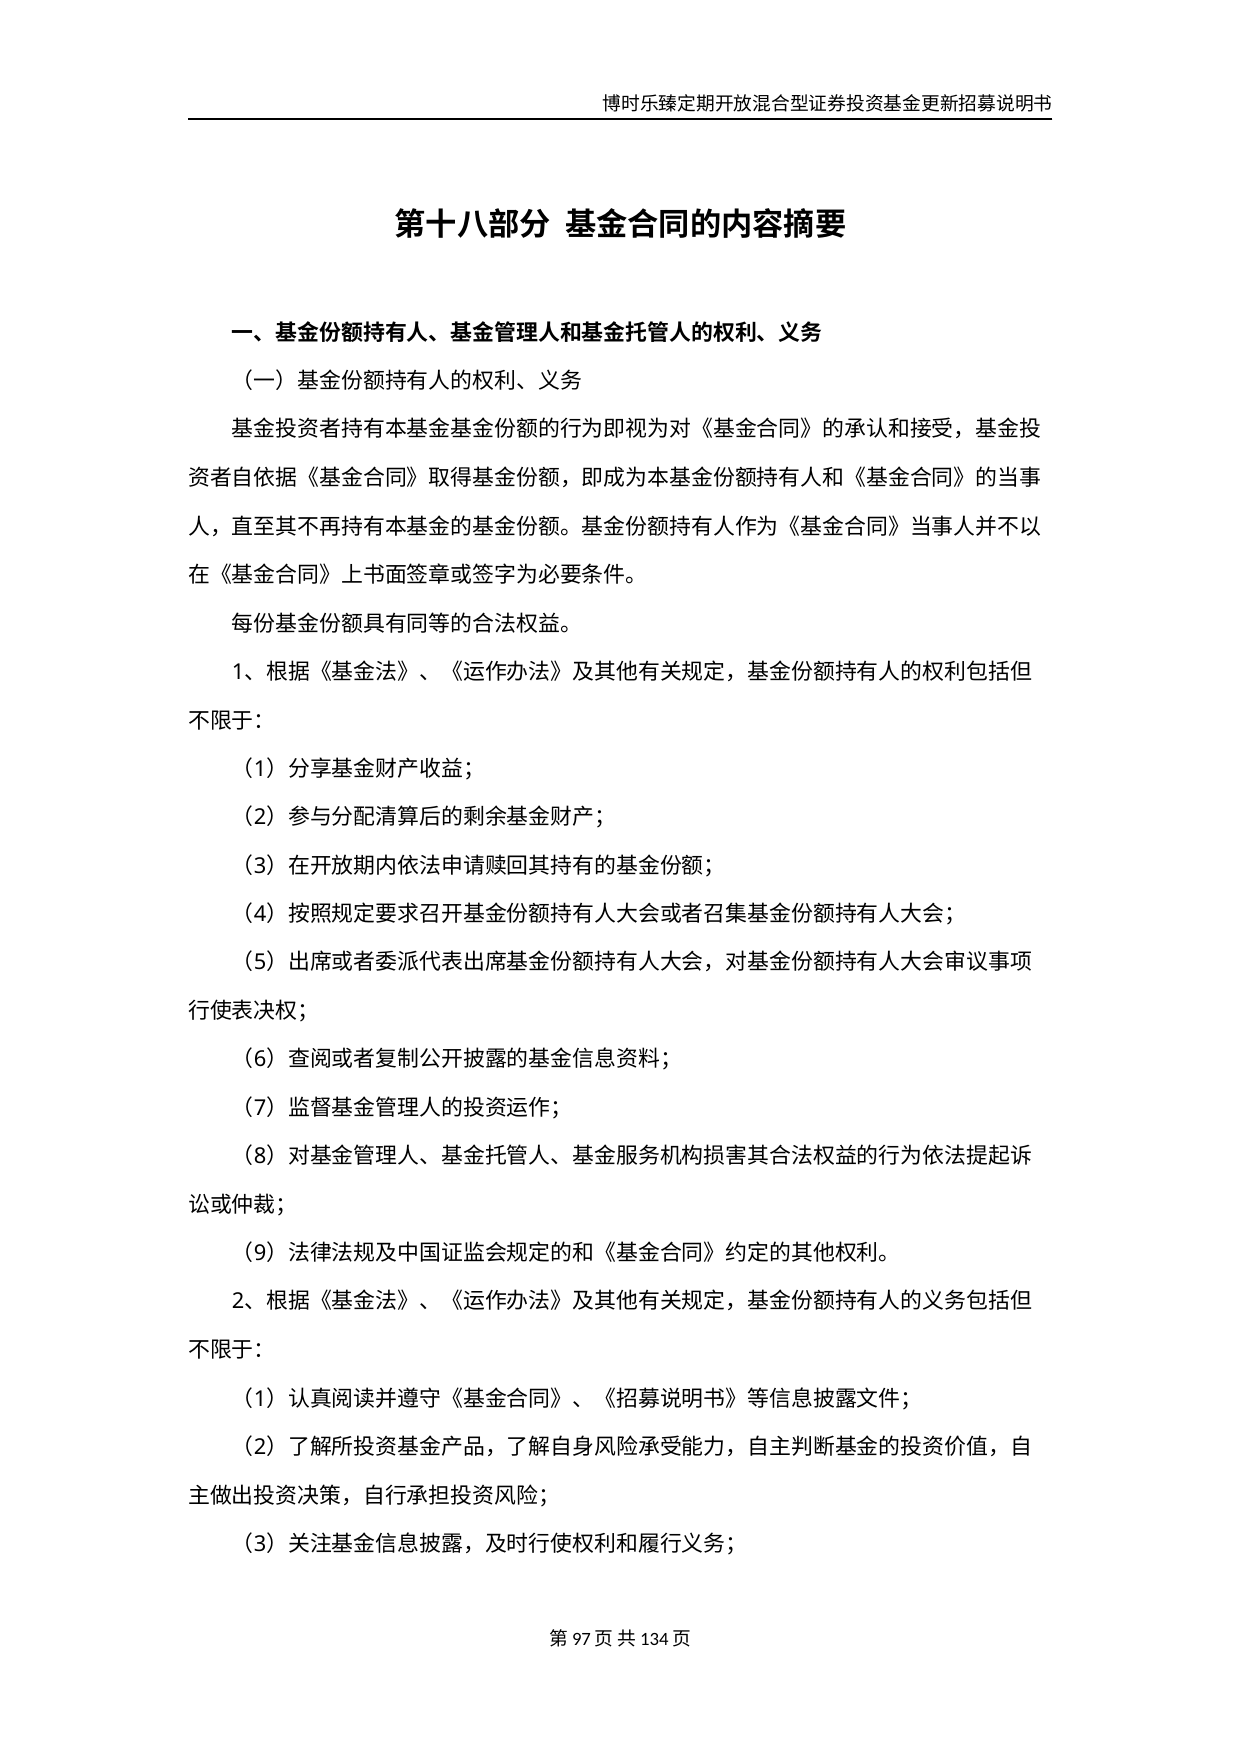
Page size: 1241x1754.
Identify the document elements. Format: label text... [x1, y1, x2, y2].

text 基金投资者持有本基金基金份额的行为即视为对《基金合同》的承认和接受，基金投资者自依据《基金合同》取得基金份额，即成为本基金份额持有人和《基金合同》的当事人，直至其不再持有本基金的基金份额。基金份额持有人作为《基金合同》当事人并不以在《基金合同》上书面签章或签字为必要条件。 [188, 411, 1052, 589]
text （一）基金份额持有人的权利、义务 [188, 362, 1052, 395]
text （4）按照规定要求召开基金份额持有人大会或者召集基金份额持有人大会； [188, 896, 1052, 928]
text （3）在开放期内依法申请赎回其持有的基金份额； [188, 847, 1052, 880]
subtitle 第十八部分 基金合同的内容摘要 [188, 189, 1052, 254]
text （3）关注基金信息披露，及时行使权利和履行义务； [188, 1526, 1052, 1558]
text （9）法律法规及中国证监会规定的和《基金合同》约定的其他权利。 [188, 1235, 1052, 1267]
text （2）参与分配清算后的剩余基金财产； [188, 799, 1052, 832]
text （5）出席或者委派代表出席基金份额持有人大会，对基金份额持有人大会审议事项行使表决权； [188, 944, 1052, 1025]
text （8）对基金管理人、基金托管人、基金服务机构损害其合法权益的行为依法提起诉讼或仲裁； [188, 1138, 1052, 1219]
text （1）认真阅读并遵守《基金合同》、《招募说明书》等信息披露文件； [188, 1380, 1052, 1413]
text 一、基金份额持有人、基金管理人和基金托管人的权利、义务 [188, 314, 1052, 347]
text 每份基金份额具有同等的合法权益。 [188, 605, 1052, 638]
text （7）监督基金管理人的投资运作； [188, 1089, 1052, 1122]
text 2、根据《基金法》、《运作办法》及其他有关规定，基金份额持有人的义务包括但不限于： [188, 1283, 1052, 1364]
text （1）分享基金财产收益； [188, 751, 1052, 783]
text （2）了解所投资基金产品，了解自身风险承受能力，自主判断基金的投资价值，自主做出投资决策，自行承担投资风险； [188, 1429, 1052, 1510]
text 1、根据《基金法》、《运作办法》及其他有关规定，基金份额持有人的权利包括但不限于： [188, 654, 1052, 735]
text （6）查阅或者复制公开披露的基金信息资料； [188, 1041, 1052, 1074]
